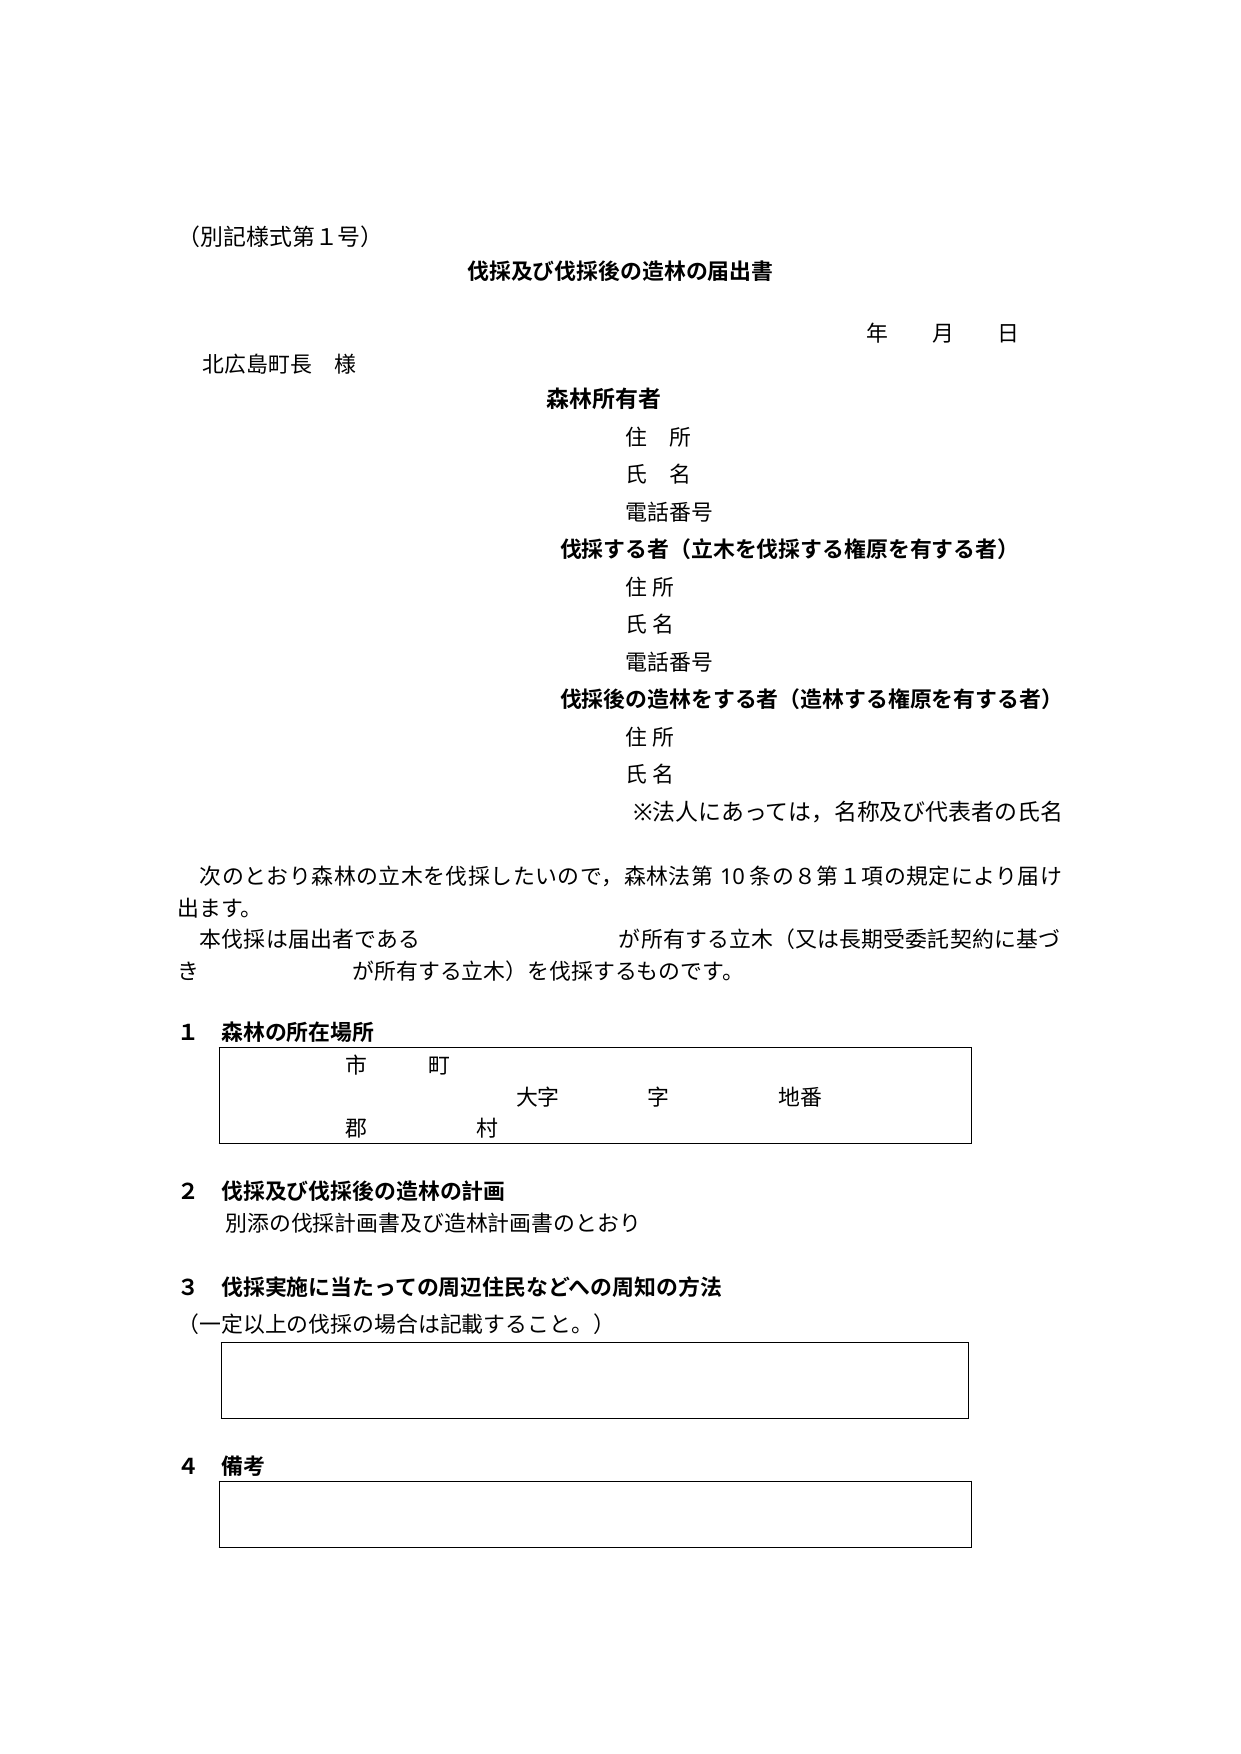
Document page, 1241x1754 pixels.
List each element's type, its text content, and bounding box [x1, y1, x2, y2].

text 住 所 [177, 417, 1063, 454]
text 本伐採は届出者である が所有する立木（又は長期受委託契約に基づき が所有する立木）を伐採するものです。 [177, 922, 1063, 986]
text 氏 名 [177, 604, 1063, 642]
text 伐採及び伐採後の造林の届出書 [177, 254, 1063, 286]
text 伐採後の造林をする者（造林する権原を有する者） [177, 679, 1063, 717]
text （別記様式第１号） [177, 217, 1061, 254]
text 住 所 [177, 717, 1063, 754]
text （一定以上の伐採の場合は記載すること。） [177, 1304, 1063, 1342]
text ４ 備考 [177, 1449, 1063, 1481]
text 氏 名 [177, 754, 1063, 792]
text 氏 名 [177, 454, 1063, 492]
text １ 森林の所在場所 [177, 1015, 1063, 1047]
text 北広島町長 様 [203, 347, 1063, 379]
text 森林所有者 [177, 379, 1063, 417]
text ２ 伐採及び伐採後の造林の計画 [177, 1174, 1063, 1206]
text 伐採する者（立木を伐採する権原を有する者） [177, 529, 1063, 567]
text ※法人にあっては，名称及び代表者の氏名 [177, 792, 1063, 829]
text 電話番号 [177, 642, 1063, 679]
text 別添の伐採計画書及び造林計画書のとおり [203, 1206, 1063, 1237]
table_header [222, 1343, 968, 1418]
text 年 月 日 [177, 316, 1019, 347]
text 次のとおり森林の立木を伐採したいので，森林法第10条の８第１項の規定により届け出ます。 [177, 859, 1063, 922]
text 住 所 [177, 567, 1063, 604]
text ３ 伐採実施に当たっての周辺住民などへの周知の方法 [177, 1267, 1063, 1304]
table_header [220, 1482, 971, 1547]
table_header 市 町 大字 字 地番 郡 村 [220, 1048, 971, 1143]
text 電話番号 [177, 492, 1063, 529]
